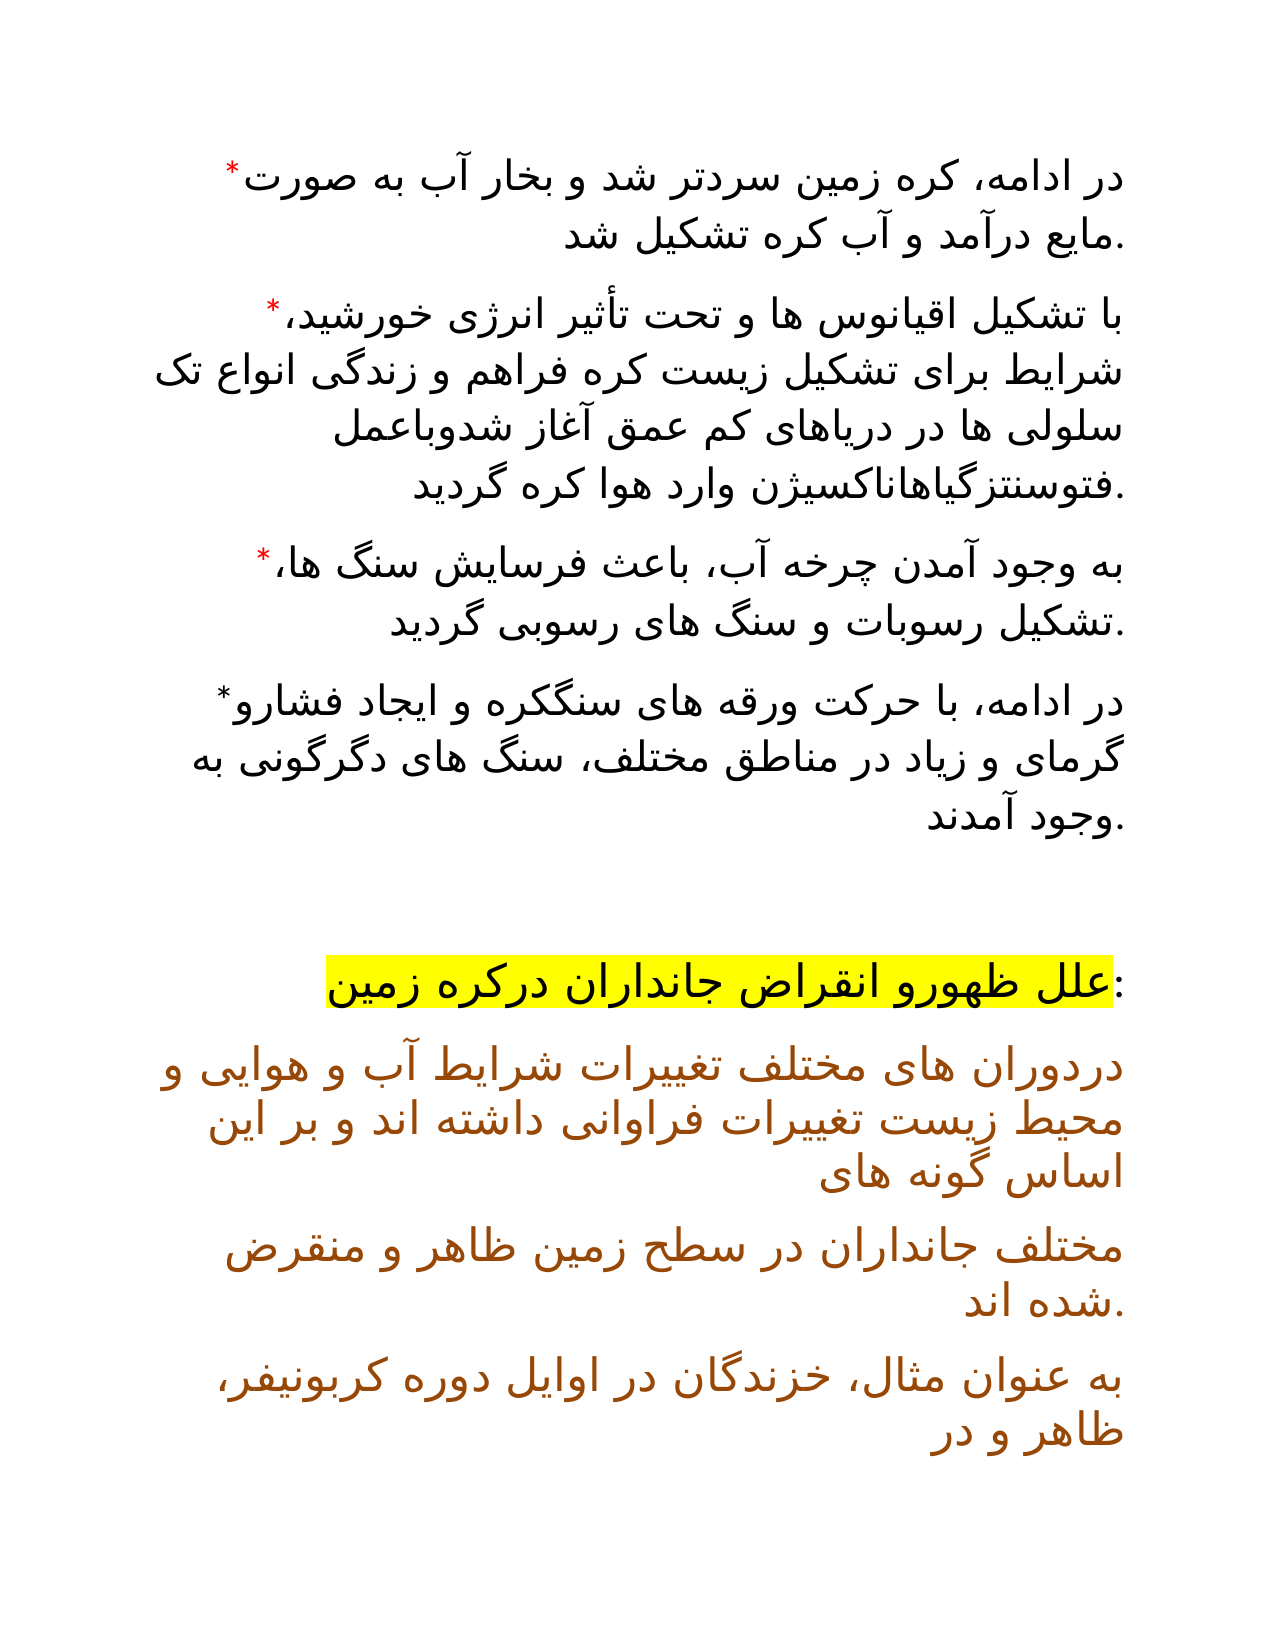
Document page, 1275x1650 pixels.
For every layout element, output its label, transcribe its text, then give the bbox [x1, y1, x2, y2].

text به عنوان مثال، خزندگان در اوایل دوره کربونیفر، ظاهر و در [150, 1349, 1125, 1456]
text علل ظهورو انقراض جانداران درکره زمین: [150, 953, 1125, 1009]
text *در ادامه، با حرکت ورقه های سنگکره و ایجاد فشارو گرمای و زیاد در مناطق مختلف، سنگ های دگرگونی به وجود آمدند. [150, 674, 1125, 839]
text *با تشکیل اقیانوس ها و تحت تأثیر انرژی خورشید، شرایط برای تشکیل زیست کره فراهم و زندگی انواع تک سلولی ها در دریاهای کم عمق آغاز شدوباعمل فتوسنتزگیاهاناکسیژن وارد هوا کره گردید. [150, 288, 1125, 508]
text *در ادامه، کره زمین سردتر شد و بخار آب به صورت مایع درآمد و آب کره تشکیل شد. [150, 150, 1125, 259]
text دردوران های مختلف تغییرات شرایط آب و هوایی و محیط زیست تغییرات فراوانی داشته اند و بر این اساس گونه های [150, 1038, 1125, 1198]
text مختلف جانداران در سطح زمین ظاهر و منقرض شده اند. [150, 1219, 1125, 1328]
text *به وجود آمدن چرخه آب، باعث فرسایش سنگ ها، تشکیل رسوبات و سنگ های رسوبی گردید. [150, 537, 1125, 646]
